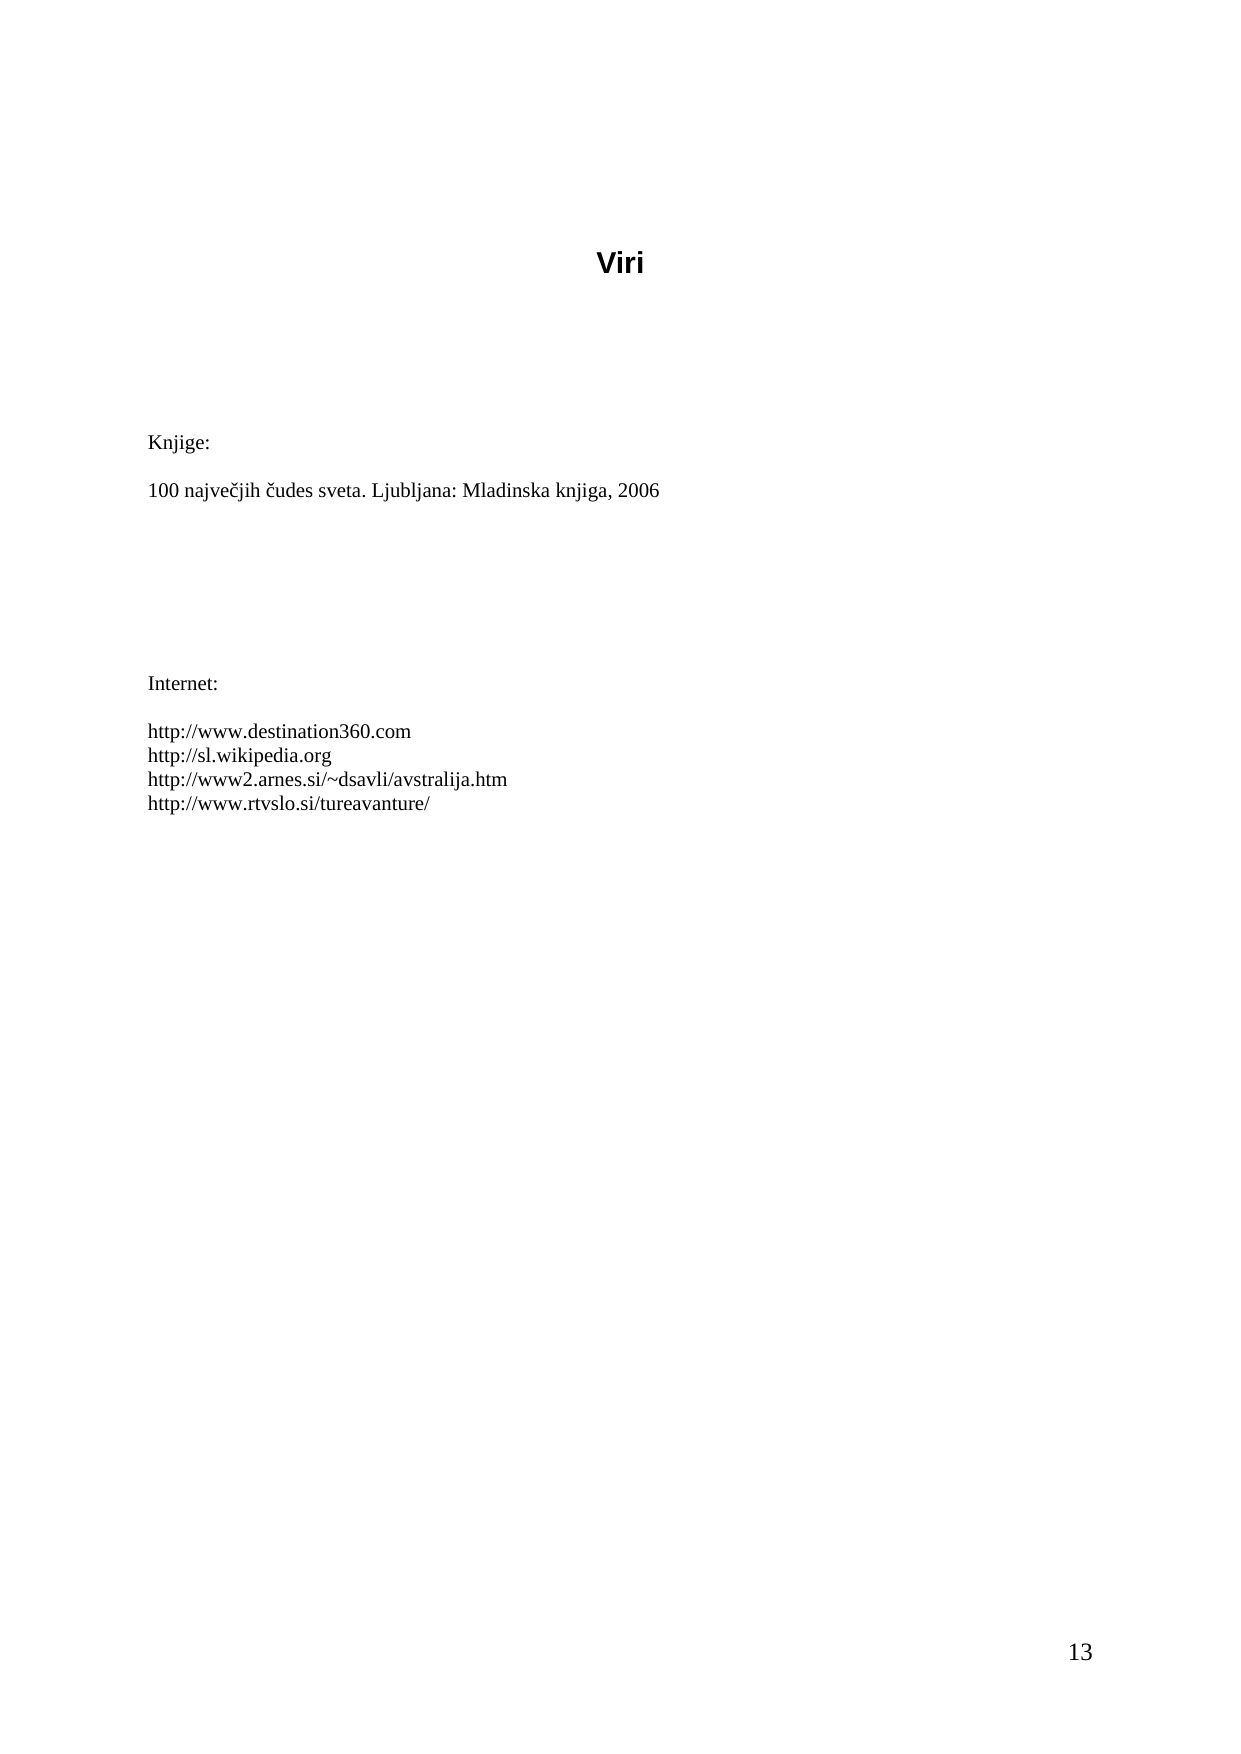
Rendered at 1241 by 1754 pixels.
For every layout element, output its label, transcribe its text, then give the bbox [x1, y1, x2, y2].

text Internet: [148, 671, 1092, 695]
text http://www2.arnes.si/~dsavli/avstralija.htm [148, 767, 1092, 791]
subtitle Viri [148, 245, 1092, 280]
text 100 največjih čudes sveta. Ljubljana: Mladinska knjiga, 2006 [148, 478, 1092, 502]
text http://www.rtvslo.si/tureavanture/ [148, 791, 1092, 815]
text Knjige: [148, 430, 1092, 454]
text http://sl.wikipedia.org [148, 743, 1092, 767]
text http://www.destination360.com [148, 719, 1092, 743]
